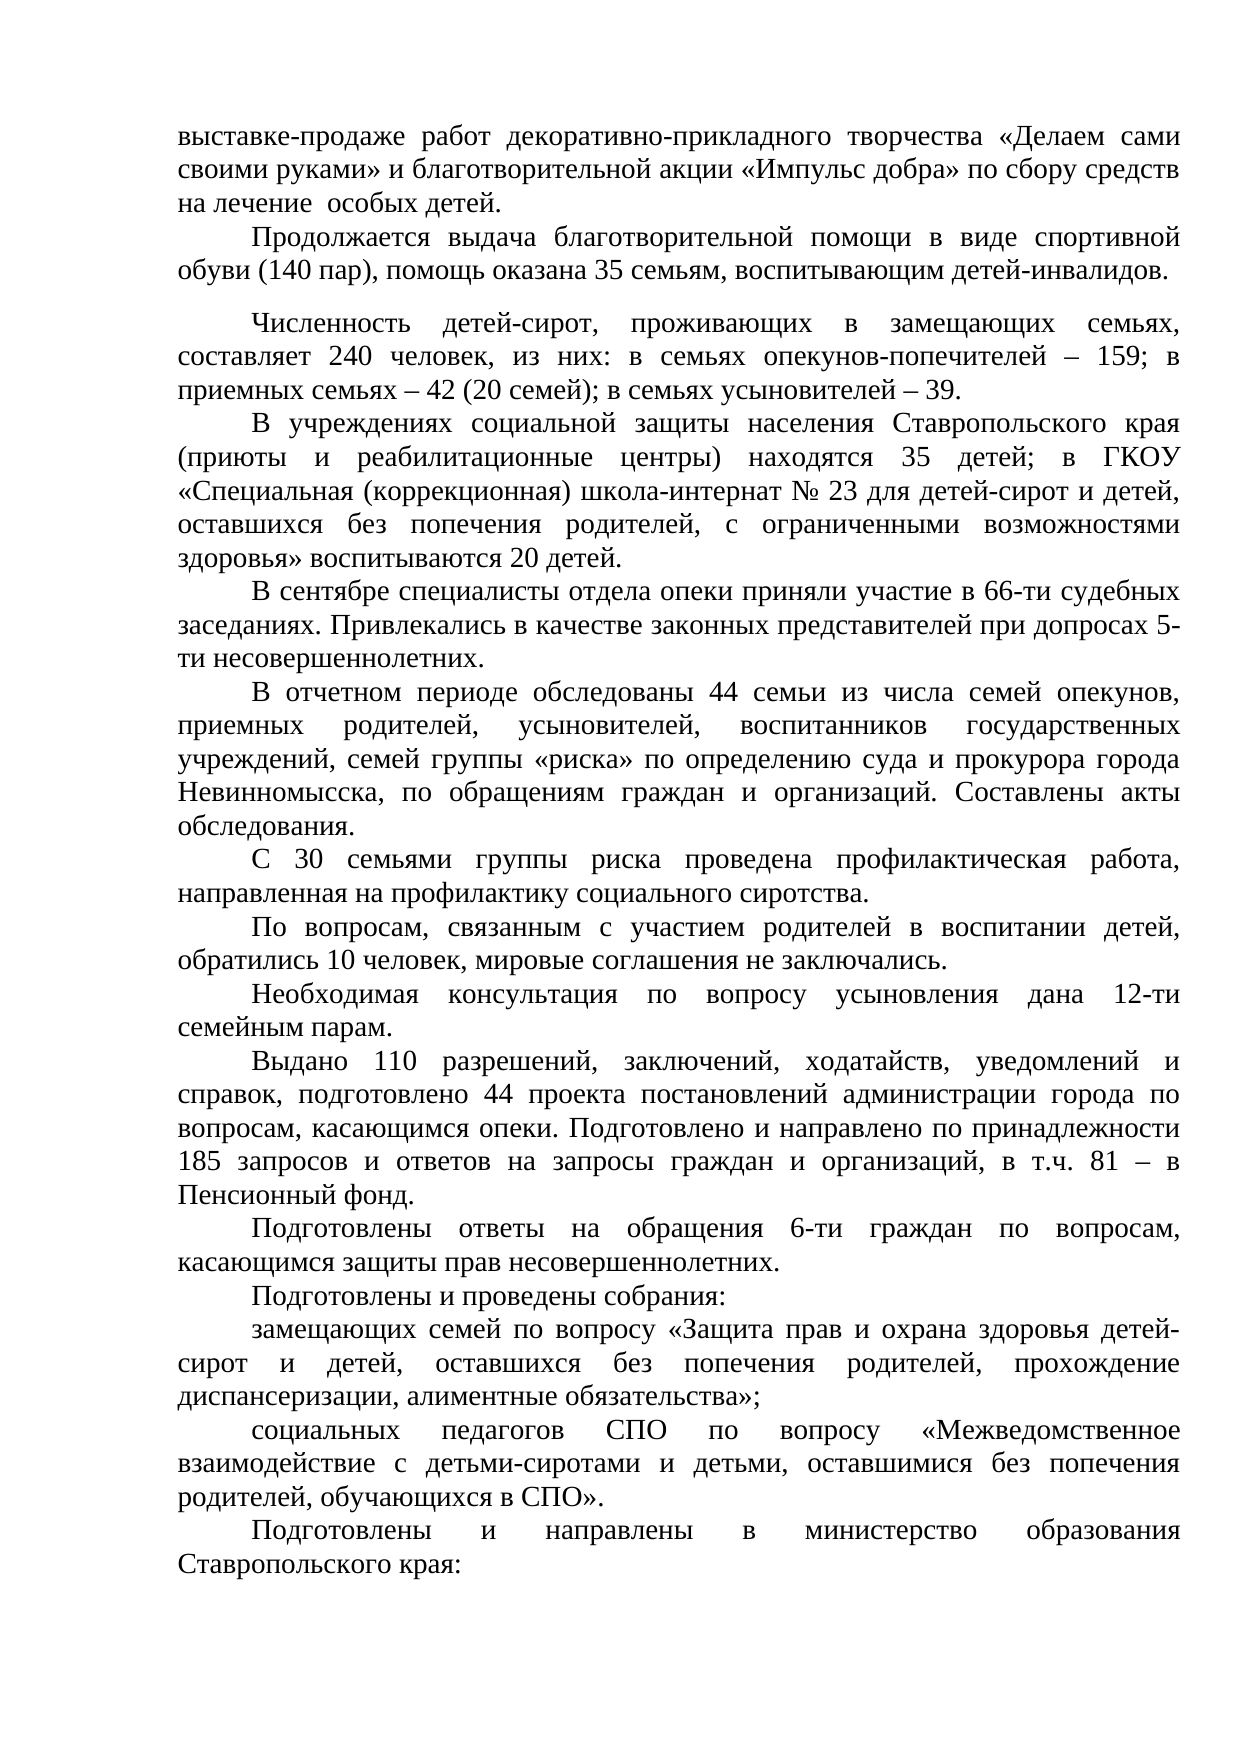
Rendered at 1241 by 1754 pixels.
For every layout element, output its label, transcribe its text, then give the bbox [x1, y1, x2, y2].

text Подготовлены и направлены в министерство образования Ставропольского края: [177, 1512, 1181, 1579]
text В учреждениях социальной защиты населения Ставропольского края (приюты и реабилитационные центры) находятся 35 детей; в ГКОУ «Специальная (коррекционная) школа-интернат № 23 для детей-сирот и детей, оставшихся без попечения родителей, с ограниченными возможностями здоровья» воспитываются 20 детей. [177, 406, 1181, 573]
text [177, 118, 1181, 219]
list Подготовлены и проведены собрания: [177, 1278, 1181, 1311]
text Необходимая консультация по вопросу усыновления дана 12-ти семейным парам. [177, 976, 1181, 1043]
list замещающих семей по вопросу «Защита прав и охрана здоровья детей-сирот и детей, оставшихся без попечения родителей, прохождение диспансеризации, алиментные обязательства»; [177, 1311, 1181, 1412]
text Выдано 110 разрешений, заключений, ходатайств, уведомлений и справок, подготовлено 44 проекта постановлений администрации города по вопросам, касающимся опеки. Подготовлено и направлено по принадлежности 185 запросов и ответов на запросы граждан и организаций, в т.ч. 81 – в Пенсионный фонд. [177, 1043, 1181, 1211]
text С 30 семьями группы риска проведена профилактическая работа, направленная на профилактику социального сиротства. [177, 842, 1181, 909]
text По вопросам, связанным с участием родителей в воспитании детей, обратились 10 человек, мировые соглашения не заключались. [177, 909, 1181, 976]
text Продолжается выдача благотворительной помощи в виде спортивной обуви (140 пар), помощь оказана 35 семьям, воспитывающим детей-инвалидов. [177, 219, 1181, 286]
list социальных педагогов СПО по вопросу «Межведомственное взаимодействие с детьми-сиротами и детьми, оставшимися без попечения родителей, обучающихся в СПО». [177, 1412, 1181, 1512]
text Численность детей-сирот, проживающих в замещающих семьях, составляет 240 человек, из них: в семьях опекунов-попечителей – 159; в приемных семьях – 42 (20 семей); в семьях усыновителей – 39. [177, 305, 1181, 406]
text В сентябре специалисты отдела опеки приняли участие в 66-ти судебных заседаниях. Привлекались в качестве законных представителей при допросах 5-ти несовершеннолетних. [177, 573, 1181, 674]
list Подготовлены ответы на обращения 6-ти граждан по вопросам, касающимся защиты прав несовершеннолетних. [177, 1211, 1181, 1278]
text В отчетном периоде обследованы 44 семьи из числа семей опекунов, приемных родителей, усыновителей, воспитанников государственных учреждений, семей группы «риска» по определению суда и прокурора города Невинномысска, по обращениям граждан и организаций. Составлены акты обследования. [177, 674, 1181, 842]
